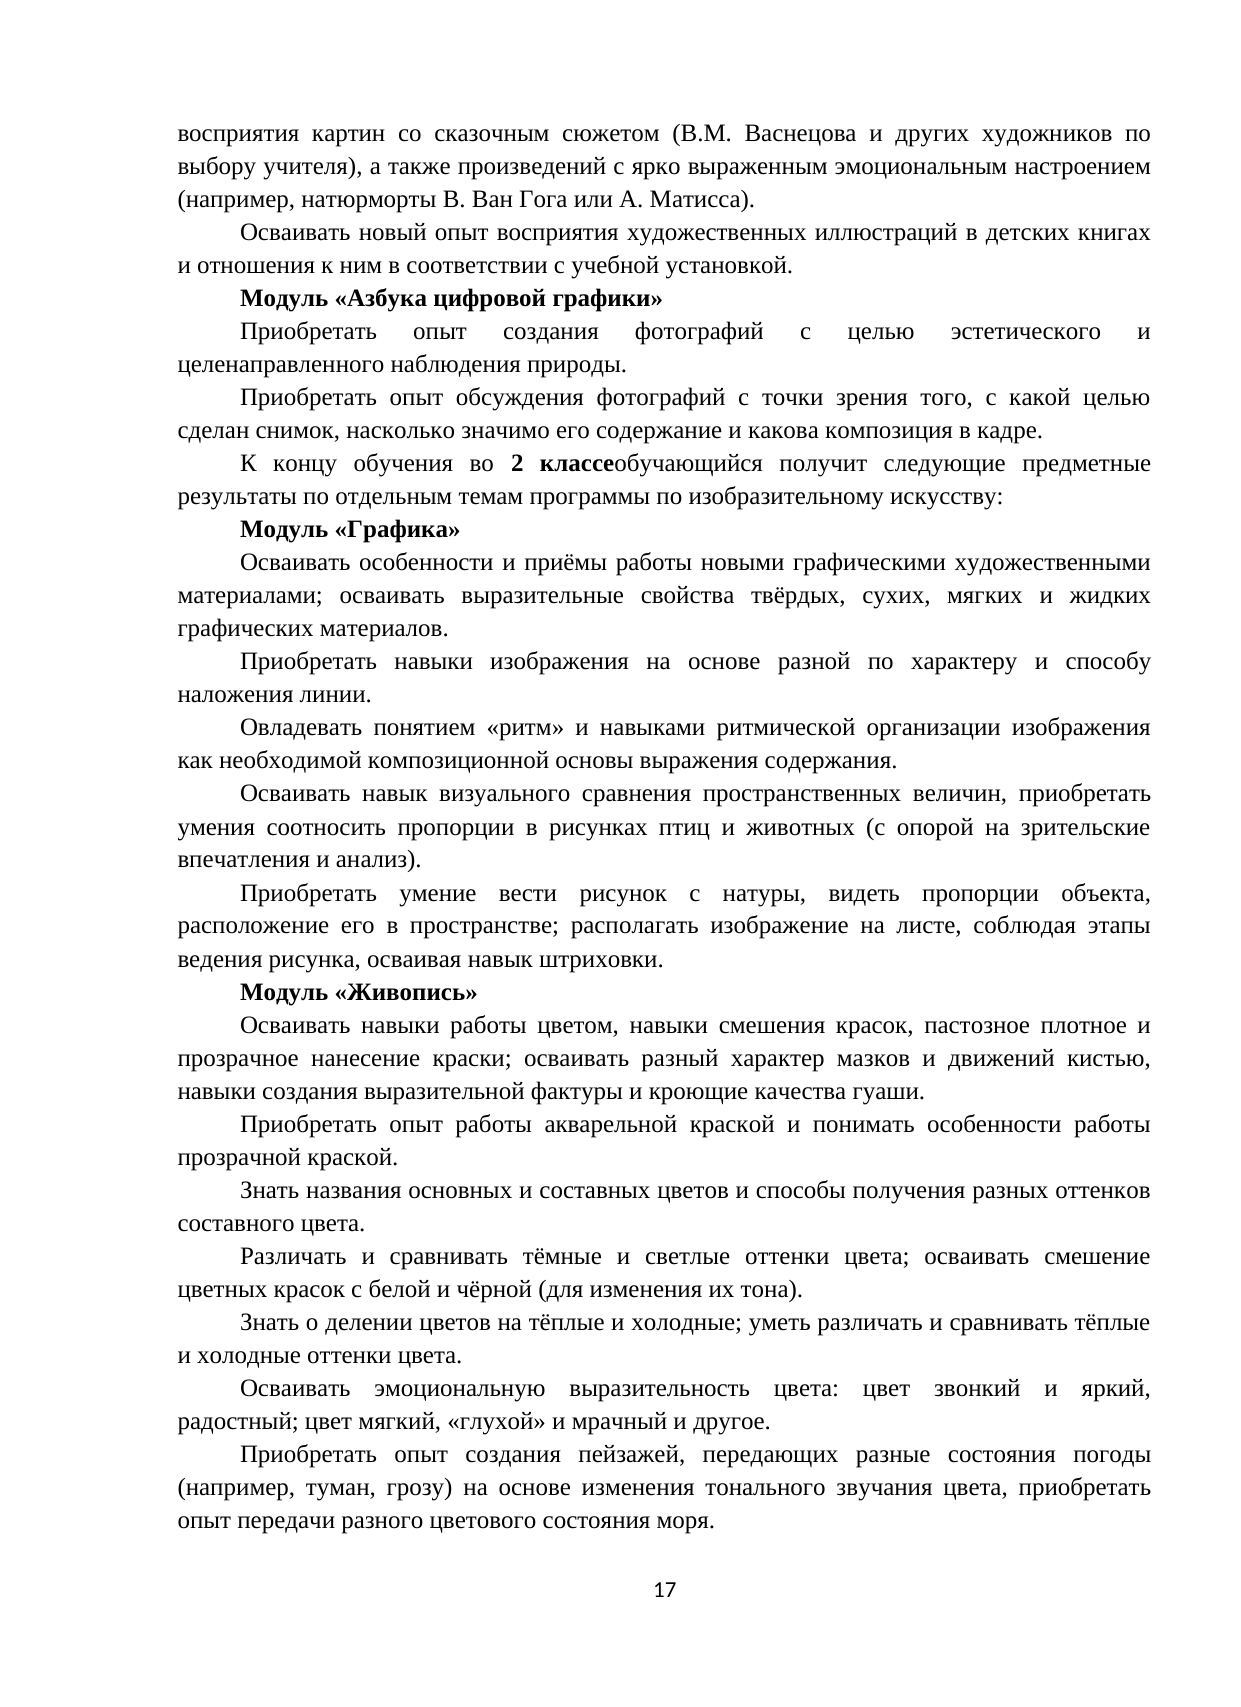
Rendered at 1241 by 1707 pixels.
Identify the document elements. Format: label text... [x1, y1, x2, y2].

text К концу обучения во 2 классеобучающийся получит следующие предметные результаты по отдельным темам программы по изобразительному искусству: [177, 448, 1152, 510]
text Приобретать опыт создания пейзажей, передающих разные состояния погоды (например, туман, грозу) на основе изменения тонального звучания цвета, приобретать опыт передачи разного цветового состояния моря. [177, 1439, 1152, 1534]
text Осваивать навыки работы цветом, навыки смешения красок, пастозное плотное и прозрачное нанесение краски; осваивать разный характер мазков и движений кистью, навыки создания выразительной фактуры и кроющие качества гуаши. [177, 1010, 1152, 1104]
text Овладевать понятием «ритм» и навыками ритмической организации изображения как необходимой композиционной основы выражения содержания. [177, 712, 1152, 774]
text Приобретать опыт работы акварельной краской и понимать особенности работы прозрачной краской. [177, 1109, 1152, 1171]
text Различать и сравнивать тёмные и светлые оттенки цвета; осваивать смешение цветных красок с белой и чёрной (для изменения их тона). [177, 1241, 1152, 1303]
text Модуль «Живопись» [177, 977, 1152, 1005]
text Осваивать эмоциональную выразительность цвета: цвет звонкий и яркий, радостный; цвет мягкий, «глухой» и мрачный и другое. [177, 1373, 1152, 1435]
text Осваивать навык визуального сравнения пространственных величин, приобретать умения соотносить пропорции в рисунках птиц и животных (с опорой на зрительские впечатления и анализ). [177, 778, 1152, 873]
text Знать о делении цветов на тёплые и холодные; уметь различать и сравнивать тёплые и холодные оттенки цвета. [177, 1307, 1152, 1369]
text Модуль «Азбука цифровой графики» [177, 283, 1152, 312]
text Приобретать опыт создания фотографий с целью эстетического и целенаправленного наблюдения природы. [177, 316, 1152, 378]
text Знать названия основных и составных цветов и способы получения разных оттенков составного цвета. [177, 1175, 1152, 1237]
text Приобретать навыки изображения на основе разной по характеру и способу наложения линии. [177, 646, 1152, 708]
text Приобретать умение вести рисунок с натуры, видеть пропорции объекта, расположение его в пространстве; располагать изображение на листе, соблюдая этапы ведения рисунка, осваивая навык штриховки. [177, 878, 1152, 972]
text Осваивать новый опыт восприятия художественных иллюстраций в детских книгах и отношения к ним в соответствии с учебной установкой. [177, 217, 1152, 279]
text Модуль «Графика» [177, 514, 1152, 543]
text Приобретать опыт обсуждения фотографий с точки зрения того, с какой целью сделан снимок, насколько значимо его содержание и какова композиция в кадре. [177, 382, 1152, 444]
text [177, 118, 1152, 213]
text Осваивать особенности и приёмы работы новыми графическими художественными материалами; осваивать выразительные свойства твёрдых, сухих, мягких и жидких графических материалов. [177, 547, 1152, 642]
